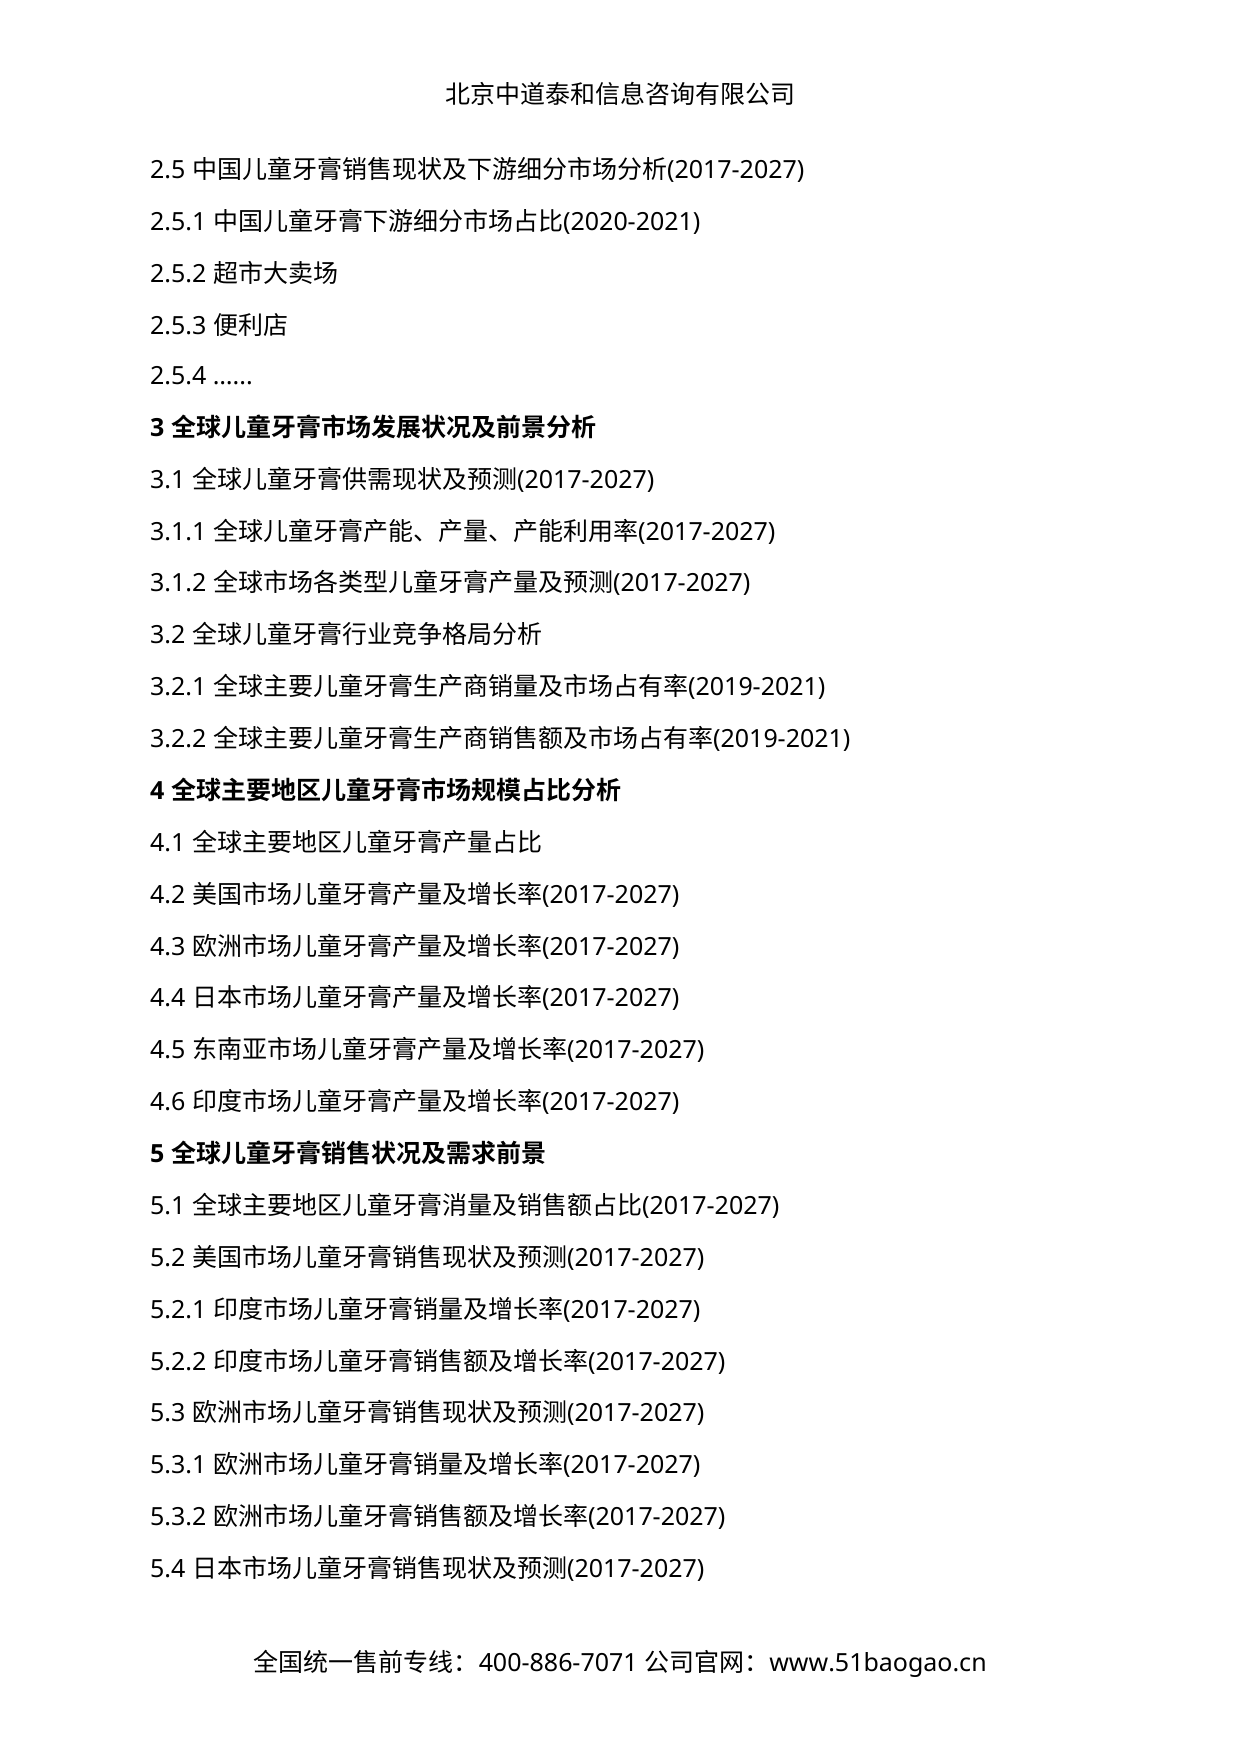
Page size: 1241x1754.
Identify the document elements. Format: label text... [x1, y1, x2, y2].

text 5.2.2 印度市场儿童牙膏销售额及增长率(2017-2027) [150, 1341, 1090, 1377]
text 5.3.1 欧洲市场儿童牙膏销量及增长率(2017-2027) [150, 1445, 1090, 1481]
text 3.1.2 全球市场各类型儿童牙膏产量及预测(2017-2027) [150, 563, 1090, 599]
text 5.2.1 印度市场儿童牙膏销量及增长率(2017-2027) [150, 1289, 1090, 1325]
text 5 全球儿童牙膏销售状况及需求前景 [150, 1133, 1090, 1170]
text 3.1 全球儿童牙膏供需现状及预测(2017-2027) [150, 459, 1090, 495]
text 4.6 印度市场儿童牙膏产量及增长率(2017-2027) [150, 1082, 1090, 1118]
text 3.2.1 全球主要儿童牙膏生产商销量及市场占有率(2019-2021) [150, 667, 1090, 703]
text 5.4 日本市场儿童牙膏销售现状及预测(2017-2027) [150, 1548, 1090, 1585]
text 5.1 全球主要地区儿童牙膏消量及销售额占比(2017-2027) [150, 1185, 1090, 1222]
text 4.1 全球主要地区儿童牙膏产量占比 [150, 822, 1090, 858]
text 4 全球主要地区儿童牙膏市场规模占比分析 [150, 770, 1090, 807]
text 3.1.1 全球儿童牙膏产能、产量、产能利用率(2017-2027) [150, 511, 1090, 547]
text 2.5.3 便利店 [150, 306, 1090, 342]
text 4.4 日本市场儿童牙膏产量及增长率(2017-2027) [150, 978, 1090, 1014]
text 3.2 全球儿童牙膏行业竞争格局分析 [150, 615, 1090, 651]
text 4.5 东南亚市场儿童牙膏产量及增长率(2017-2027) [150, 1030, 1090, 1066]
text 2.5.2 超市大卖场 [150, 254, 1090, 290]
text 4.3 欧洲市场儿童牙膏产量及增长率(2017-2027) [150, 926, 1090, 962]
text 5.2 美国市场儿童牙膏销售现状及预测(2017-2027) [150, 1237, 1090, 1273]
text 2.5.1 中国儿童牙膏下游细分市场占比(2020-2021) [150, 202, 1090, 238]
text 3 全球儿童牙膏市场发展状况及前景分析 [150, 407, 1090, 443]
text 4.2 美国市场儿童牙膏产量及增长率(2017-2027) [150, 874, 1090, 910]
text 2.5 中国儿童牙膏销售现状及下游细分市场分析(2017-2027) [150, 150, 1090, 186]
text 3.2.2 全球主要儿童牙膏生产商销售额及市场占有率(2019-2021) [150, 718, 1090, 755]
text 5.3.2 欧洲市场儿童牙膏销售额及增长率(2017-2027) [150, 1497, 1090, 1533]
text 2.5.4 …... [150, 357, 1090, 392]
text 5.3 欧洲市场儿童牙膏销售现状及预测(2017-2027) [150, 1393, 1090, 1429]
